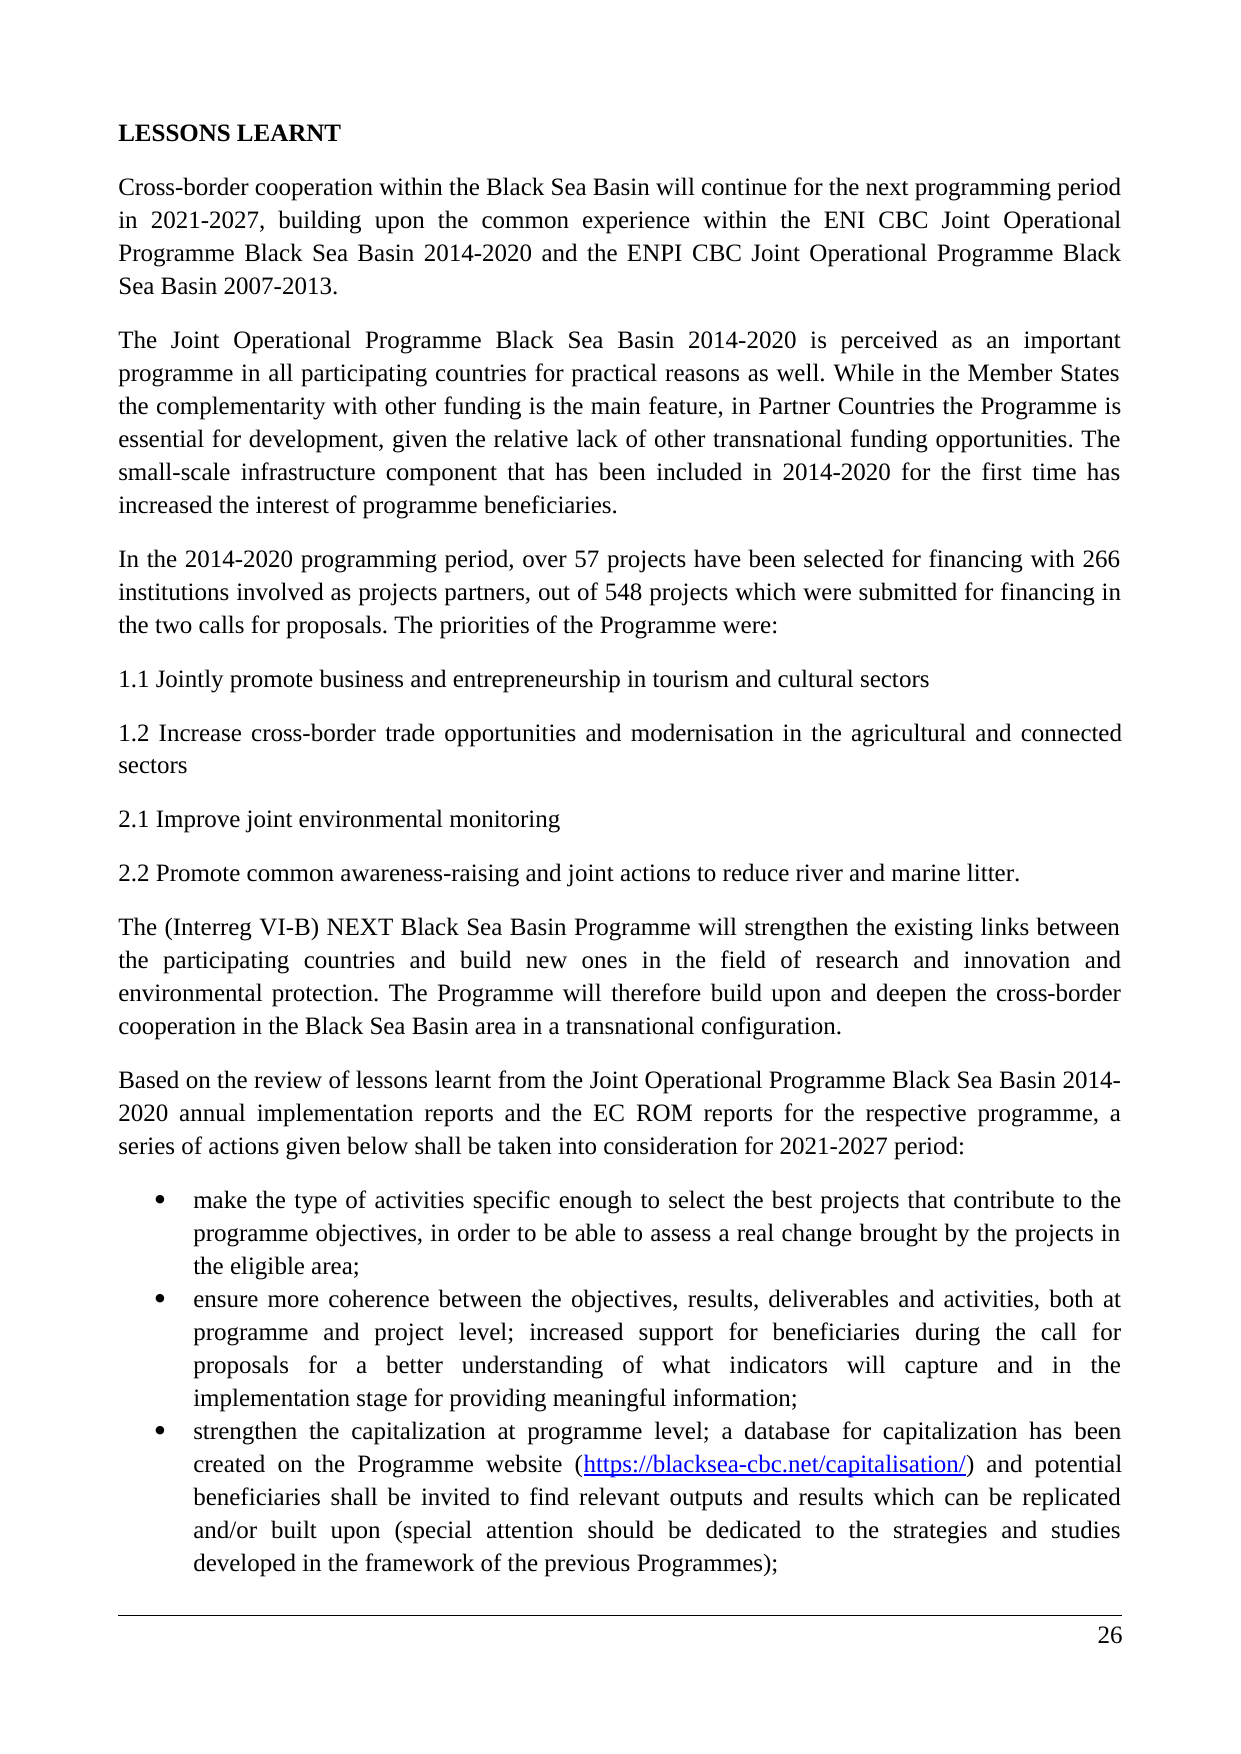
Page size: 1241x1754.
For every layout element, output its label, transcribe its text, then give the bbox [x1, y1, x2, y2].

text The (Interreg VI-B) NEXT Black Sea Basin Programme will strengthen the existing links between the participating countries and build new ones in the field of research and innovation and environmental protection. The Programme will therefore build upon and deepen the cross-border cooperation in the Black Sea Basin area in a transnational configuration. [118, 912, 1122, 1040]
text 2.1 Improve joint environmental monitoring [118, 804, 1122, 833]
text In the 2014-2020 programming period, over 57 projects have been selected for financing with 266 institutions involved as projects partners, out of 548 projects which were submitted for financing in the two calls for proposals. The priorities of the Programme were: [118, 544, 1122, 639]
text The Joint Operational Programme Black Sea Basin 2014-2020 is perceived as an important programme in all participating countries for practical reasons as well. While in the Member States the complementarity with other funding is the main feature, in Partner Countries the Programme is essential for development, given the relative lack of other transnational funding opportunities. The small-scale infrastructure component that has been included in 2014-2020 for the first time has increased the interest of programme beneficiaries. [118, 325, 1122, 519]
list ensure more coherence between the objectives, results, deliverables and activities, both at programme and project level; increased support for beneficiaries during the call for proposals for a better understanding of what indicators will capture and in the implementation stage for providing meaningful information; [156, 1284, 1122, 1412]
text Based on the review of lessons learnt from the Joint Operational Programme Black Sea Basin 2014-2020 annual implementation reports and the EC ROM reports for the respective programme, a series of actions given below shall be taken into consideration for 2021-2027 period: [118, 1065, 1122, 1160]
text 1.1 Jointly promote business and entrepreneurship in tourism and cultural sectors [118, 664, 1122, 692]
text 2.2 Promote common awareness-raising and joint actions to reduce river and marine litter. [118, 858, 1122, 887]
list strengthen the capitalization at programme level; a database for capitalization has been created on the Programme website (https://blacksea-cbc.net/capitalisation/) and potential beneficiaries shall be invited to find relevant outputs and results which can be replicated and/or built upon (special attention should be dedicated to the strategies and studies developed in the framework of the previous Programmes); [156, 1416, 1122, 1577]
text Cross-border cooperation within the Black Sea Basin will continue for the next programming period in 2021-2027, building upon the common experience within the ENI CBC Joint Operational Programme Black Sea Basin 2014-2020 and the ENPI CBC Joint Operational Programme Black Sea Basin 2007-2013. [118, 172, 1122, 300]
text LESSONS LEARNT [118, 118, 1122, 147]
list make the type of activities specific enough to select the best projects that contribute to the programme objectives, in order to be able to assess a real change brought by the projects in the eligible area; [156, 1185, 1122, 1280]
text 1.2 Increase cross-border trade opportunities and modernisation in the agricultural and connected sectors [118, 718, 1122, 779]
